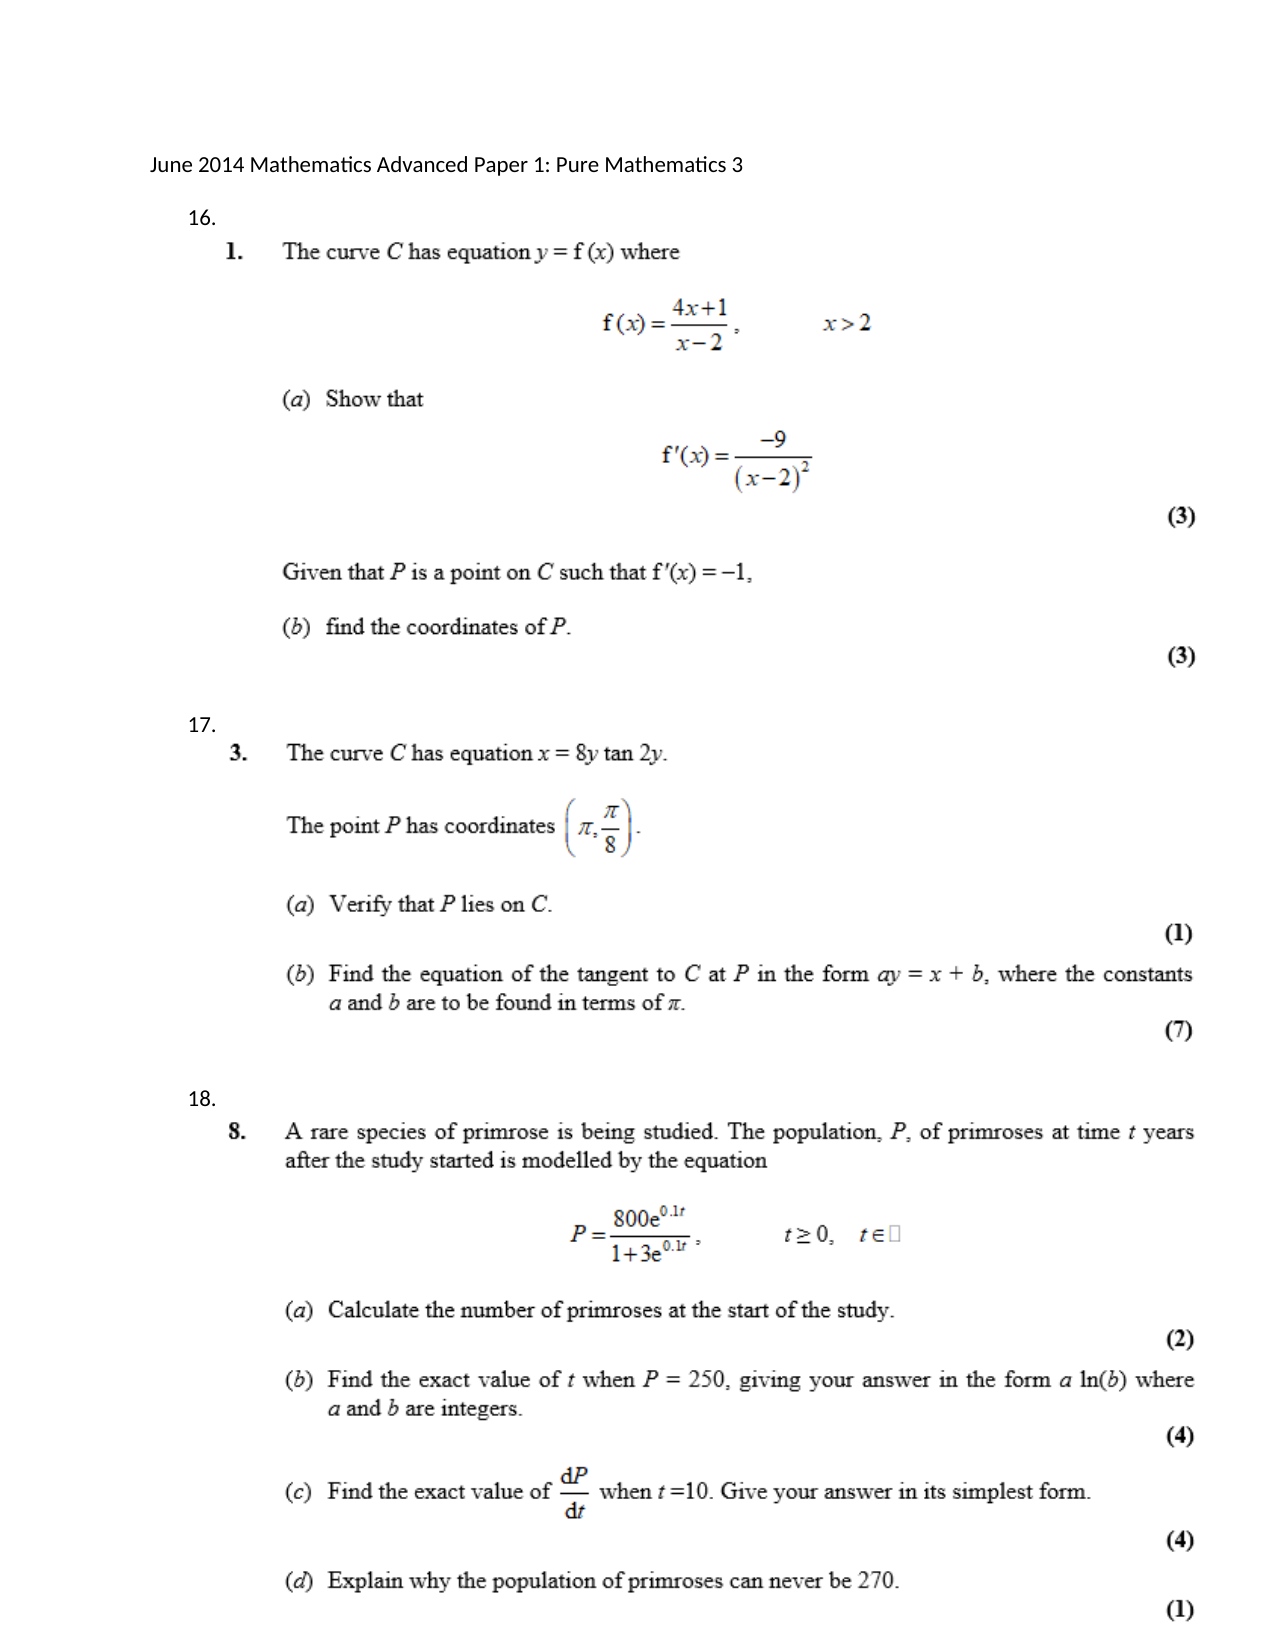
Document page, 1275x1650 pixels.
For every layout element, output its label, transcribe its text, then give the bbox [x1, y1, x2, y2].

picture [225, 742, 1200, 1048]
picture [225, 1116, 1200, 1623]
text June 2014 Mathematics Advanced Paper 1: Pure Mathematics 3 [150, 150, 1125, 178]
picture [225, 235, 1200, 674]
